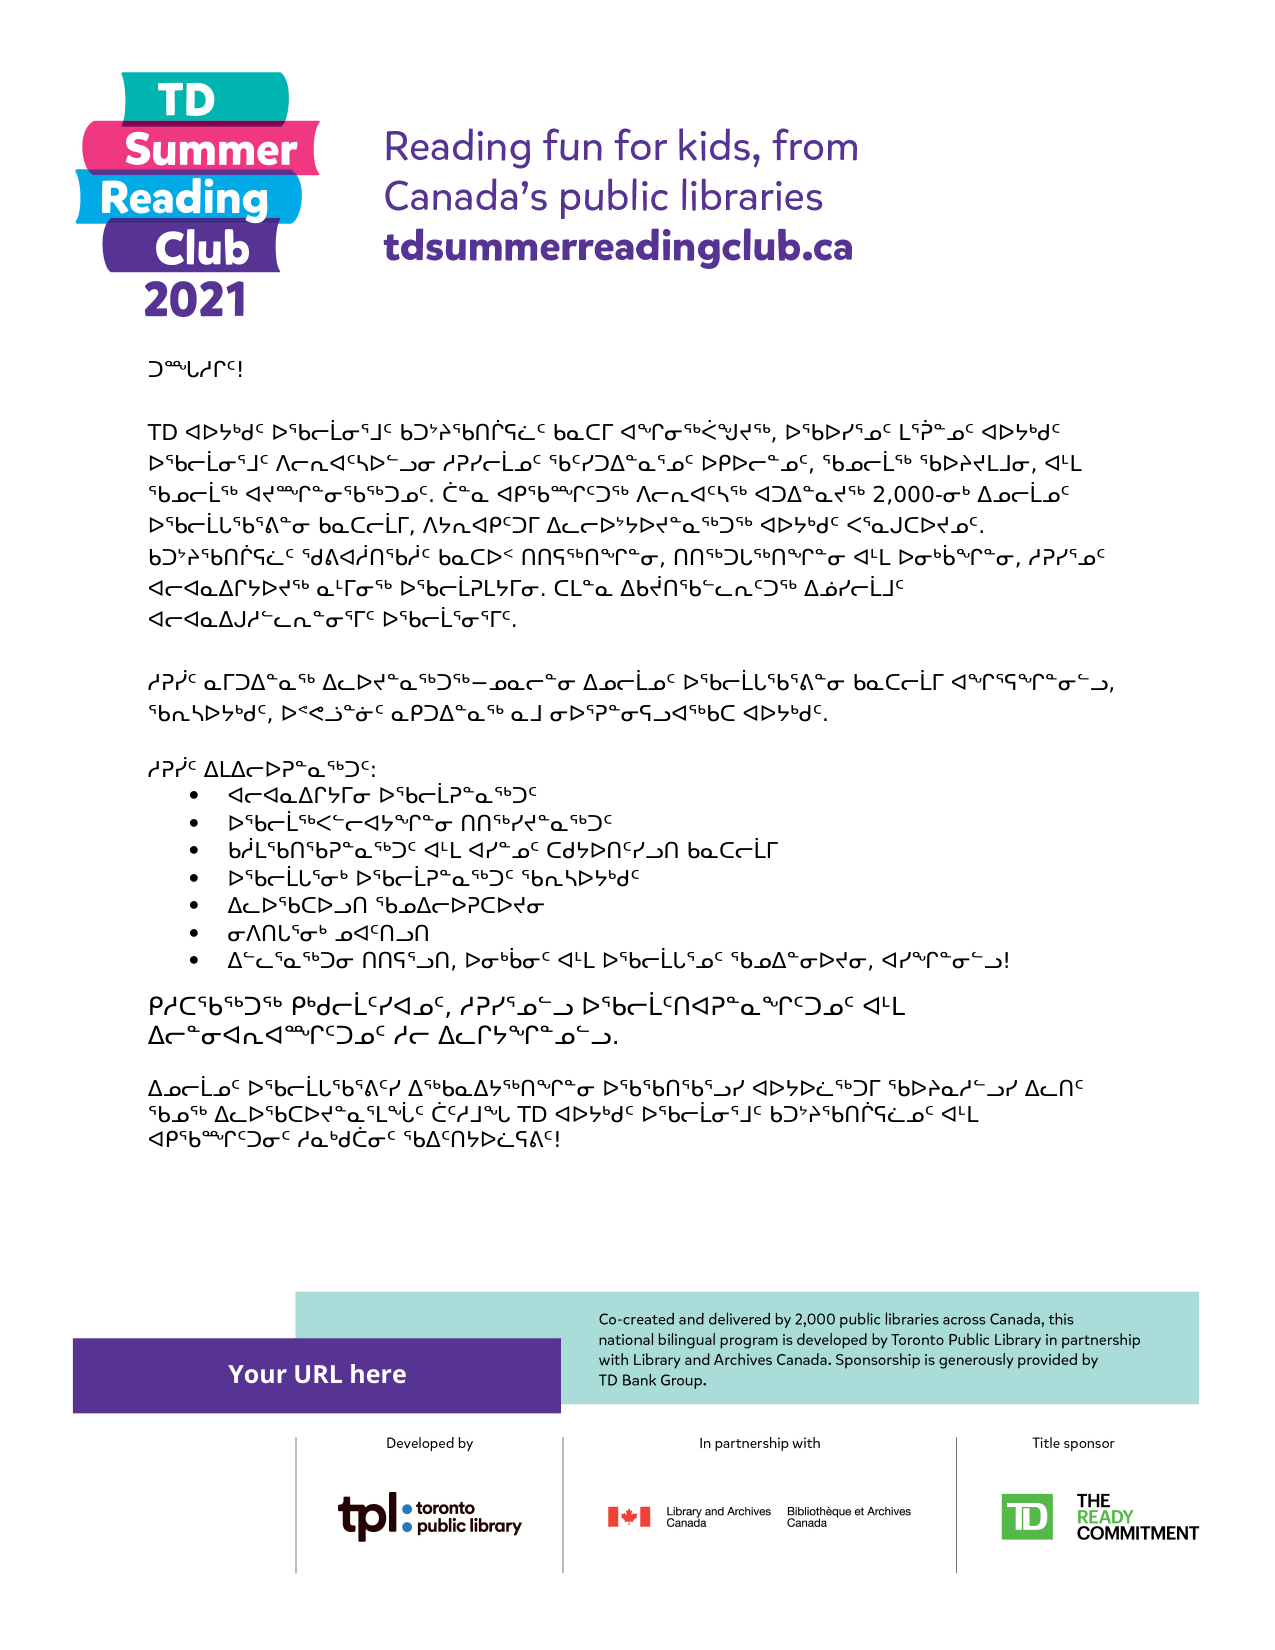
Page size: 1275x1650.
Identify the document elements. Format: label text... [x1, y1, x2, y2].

list ᐊᓕᐊᓇᐃᒋᔭᒥᓂ ᐅᖃᓕᒫᕈᓐᓇᖅᑐᑦ [190, 783, 1127, 809]
picture [0, 0, 1274, 1648]
text ᑐᙵᓱᒋᑦ! [148, 351, 1127, 383]
text ᑭᓱᑕᖃᖅᑐᖅ ᑭᒃᑯᓕᒫᑦᓯᐊᓄᑦ, ᓱᕈᓯᕐᓄᓪᓗ ᐅᖃᓕᒫᑦᑎᐊᕈᓐᓇᖏᑦᑐᓄᑦ ᐊᒻᒪ ᐃᓕᓐᓂᐊᕆᐊᙱᑦᑐᓄᑦ ᓱᓕ ᐃᓚᒋᔭᖏᓐᓄᓪᓗ. [148, 992, 1127, 1051]
list ᐅᖃᓕᒫᖅᐸᓪᓕᐊᔭᖏᓐᓂ ᑎᑎᖅᓯᔪᓐᓇᖅᑐᑦ [190, 811, 1127, 836]
list ᐃᓪᓚᕐᓇᖅᑐᓂ ᑎᑎᕋᕐᓗᑎ, ᐅᓂᒃᑳᓂᑦ ᐊᒻᒪ ᐅᖃᓕᒫᒐᕐᓄᑦ ᖃᓄᐃᓐᓂᐅᔪᓂ, ᐊᓯᖏᓐᓂᓪᓗ! [190, 948, 1127, 974]
list ᐅᖃᓕᒫᒐᕐᓂᒃ ᐅᖃᓕᒫᕈᓐᓇᖅᑐᑦ ᖃᕆᓴᐅᔭᒃᑯᑦ [190, 866, 1127, 891]
list ᑲᓲᒪᖃᑎᖃᕈᓐᓇᖅᑐᑦ ᐊᒻᒪ ᐊᓯᓐᓄᑦ ᑕᑯᔭᐅᑎᑦᓯᓗᑎ ᑲᓇᑕᓕᒫᒥ [190, 838, 1127, 864]
text TD ᐊᐅᔭᒃᑯᑦ ᐅᖃᓕᒫᓂᕐᒧᑦ ᑲᑐᔾᔨᖃᑎᒌᕋᓛᑦ ᑲᓇᑕᒥ ᐊᖏᓂᖅᐹᖑᔪᖅ, ᐅᖃᐅᓯᕐᓄᑦ ᒪᕐᕉᓐᓄᑦ ᐊᐅᔭᒃᑯᑦ ᐅᖃᓕᒫᓂᕐᒧᑦ ᐱᓕᕆᐊᑦᓴᐅᓪᓗᓂ ᓱᕈᓯᓕᒫᓄᑦ ᖃᑦᓯᑐᐃᓐᓇᕐᓄᑦ ᐅᑭᐅᓕᓐᓄᑦ, ᖃᓄᓕᒫᖅ ᖃᐅᔨᔪᒪᒧᓂ, ᐊᒻᒪ ᖃᓄᓕᒫᖅ ᐊᔪᙱᓐᓂᖃᖅᑐᓄᑦ. ᑖᓐᓇ ᐊᑭᖃᙱᑦᑐᖅ ᐱᓕᕆᐊᑦᓴᖅ ᐊᑐᐃᓐᓇᔪᖅ 2,000-ᓂᒃ ᐃᓄᓕᒫᓄᑦ ᐅᖃᓕᒫᒐᖃᕐᕕᓐᓂ ᑲᓇᑕᓕᒫᒥ, ᐱᔭᕆᐊᑭᑦᑐᒥ ᐃᓚᓕᐅᔾᔭᐅᔪᓐᓇᖅᑐᖅ ᐊᐅᔭᒃᑯᑦ ᐸᕐᓇᒍᑕᐅᔪᓄᑦ. ᑲᑐᔾᔨᖃᑎᒌᕋᓛᑦ ᖁᕕᐊᓲᑎᖃᓲᑦ ᑲᓇᑕᐅᑉ ᑎᑎᕋᖅᑎᖏᓐᓂ, ᑎᑎᖅᑐᒐᖅᑎᖏᓐᓂ ᐊᒻᒪ ᐅᓂᒃᑳᖏᓐᓂ, ᓱᕈᓯᕐᓄᑦ ᐊᓕᐊᓇᐃᒋᔭᐅᔪᖅ ᓇᒻᒥᓂᖅ ᐅᖃᓕᒫᕈᒪᔭᒥᓂ. ᑕᒪᓐᓇ ᐃᑲᔫᑎᖃᓪᓚᕆᑦᑐᖅ ᐃᓅᓯᓕᒫᒧᑦ ᐊᓕᐊᓇᐃᒍᓱᓪᓚᕆᓐᓂᕐᒥᑦ ᐅᖃᓕᒫᕐᓂᕐᒥᑦ. [148, 414, 1127, 633]
text ᓱᕈᓰᑦ ᐃᒪᐃᓕᐅᕈᓐᓇᖅᑐᑦ: [148, 758, 1127, 783]
text ᓱᕈᓰᑦ ᓇᒥᑐᐃᓐᓇᖅ ᐃᓚᐅᔪᓐᓇᖅᑐᖅ−ᓄᓇᓕᓐᓂ ᐃᓄᓕᒫᓄᑦ ᐅᖃᓕᒫᒐᖃᕐᕕᓐᓂ ᑲᓇᑕᓕᒫᒥ ᐊᖏᕐᕋᖏᓐᓂᓪᓗ, ᖃᕆᓴᐅᔭᒃᑯᑦ, ᐅᕝᕙᓘᓐᓃᑦ ᓇᑭᑐᐃᓐᓇᖅ ᓇᒧ ᓂᐅᕐᕈᓐᓂᕋᓗᐊᖅᑲᑕ ᐊᐅᔭᒃᑯᑦ. [148, 664, 1127, 726]
list ᐃᓚᐅᖃᑕᐅᓗᑎ ᖃᓄᐃᓕᐅᕈᑕᐅᔪᓂ [190, 893, 1127, 919]
text ᐃᓄᓕᒫᓄᑦ ᐅᖃᓕᒫᒐᖃᕐᕕᑦᓯ ᐃᖅᑲᓇᐃᔭᖅᑎᖏᓐᓂ ᐅᖃᖃᑎᖃᕐᓗᓯ ᐊᐅᔭᐅᓛᖅᑐᒥ ᖃᐅᔨᓇᓱᓪᓗᓯ ᐃᓚᑎᑦ ᖃᓄᖅ ᐃᓚᐅᖃᑕᐅᔪᓐᓇᕐᒪᖔᑦ ᑖᑦᓱᒧᖓ TD ᐊᐅᔭᒃᑯᑦ ᐅᖃᓕᒫᓂᕐᒧᑦ ᑲᑐᔾᔨᖃᑎᒌᕋᓛᓄᑦ ᐊᒻᒪ ᐊᑭᖃᙱᑦᑐᓂᑦ ᓱᓇᒃᑯᑖᓂᑦ ᖃᐃᑦᑎᔭᐅᓛᕋᕕᑦ! [148, 1051, 1127, 1153]
list ᓂᐱᑎᒐᕐᓂᒃ ᓄᐊᑦᑎᓗᑎ [190, 921, 1127, 946]
